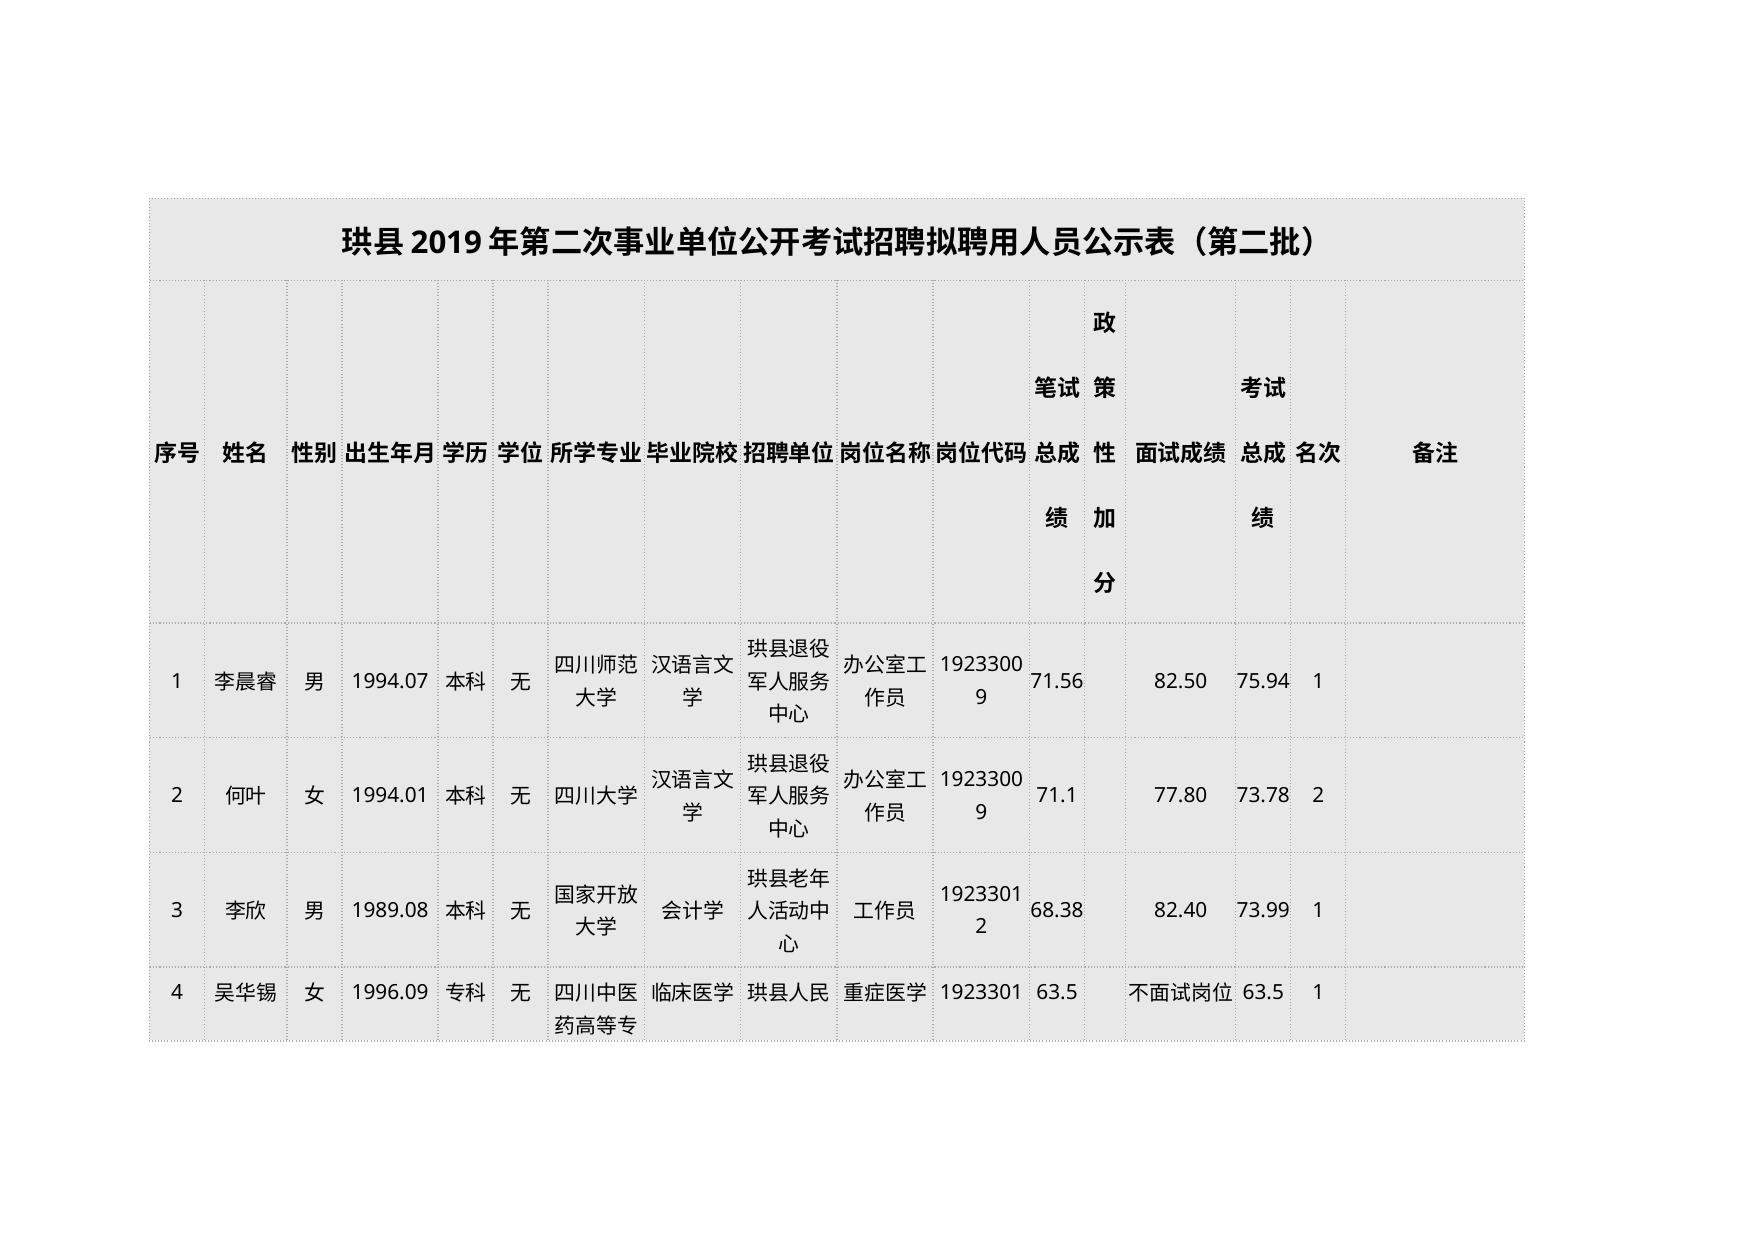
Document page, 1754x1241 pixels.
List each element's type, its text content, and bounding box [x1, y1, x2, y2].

table_cell [1346, 851, 1524, 966]
table_cell 1 [1291, 851, 1346, 966]
table_cell 本科 [438, 851, 493, 966]
table_cell 珙县退役军人服务中心 [741, 622, 837, 737]
table_cell 无 [493, 622, 548, 737]
table_cell 临床医学 [644, 966, 741, 1040]
table_cell 备注 [1346, 280, 1524, 622]
table_cell 办公室工作员 [837, 622, 933, 737]
table_cell 珙县退役军人服务中心 [741, 737, 837, 851]
table_cell 1994.01 [342, 737, 438, 851]
table_cell 姓名 [204, 280, 287, 622]
table_cell 1989.08 [342, 851, 438, 966]
table_cell 2 [149, 737, 204, 851]
table_cell 1996.09 [342, 966, 438, 1040]
table_cell 所学专业 [548, 280, 644, 622]
table_cell 毕业院校 [644, 280, 741, 622]
table_cell 本科 [438, 622, 493, 737]
table_cell 办公室工作员 [837, 737, 933, 851]
table_cell 2 [1291, 737, 1346, 851]
table_cell 专科 [438, 966, 493, 1040]
table_cell 无 [493, 851, 548, 966]
table_cell 政策性加分 [1084, 280, 1126, 622]
table_cell 71.56 [1029, 622, 1084, 737]
table_cell 李欣 [204, 851, 287, 966]
table_cell 重症医学科医生 [837, 966, 933, 1040]
table_cell 汉语言文学 [644, 737, 741, 851]
table_cell 77.80 [1126, 737, 1236, 851]
table_cell 19233009 [933, 622, 1029, 737]
table_cell 吴华锡 [204, 966, 287, 1040]
table_cell 国家开放大学 [548, 851, 644, 966]
table_cell 63.5 [1029, 966, 1084, 1040]
table_cell 不面试岗位 [1126, 966, 1236, 1040]
table_cell 李晨睿 [204, 622, 287, 737]
table_cell 19233009 [933, 737, 1029, 851]
table_cell 序号 [149, 280, 204, 622]
table_cell 82.50 [1126, 622, 1236, 737]
table_cell 无 [493, 737, 548, 851]
table_cell 女 [287, 966, 342, 1040]
table_cell 工作员 [837, 851, 933, 966]
table_cell 四川中医药高等专科学校 [548, 966, 644, 1040]
table_cell 面试成绩 [1126, 280, 1236, 622]
table_cell [1084, 966, 1126, 1040]
table_cell [1084, 737, 1126, 851]
table_cell 考试总成绩 [1236, 280, 1291, 622]
table_cell 出生年月 [342, 280, 438, 622]
table_cell 73.78 [1236, 737, 1291, 851]
table_cell 82.40 [1126, 851, 1236, 966]
table_cell [1346, 737, 1524, 851]
table_header 珙县2019年第二次事业单位公开考试招聘拟聘用人员公示表（第二批） [149, 198, 1524, 280]
table_cell 男 [287, 851, 342, 966]
table_cell 1 [1291, 966, 1346, 1040]
table_cell 岗位名称 [837, 280, 933, 622]
table_cell 男 [287, 622, 342, 737]
table_cell 岗位代码 [933, 280, 1029, 622]
table_cell 性别 [287, 280, 342, 622]
table_cell 71.1 [1029, 737, 1084, 851]
table_cell 名次 [1291, 280, 1346, 622]
table_cell 会计学 [644, 851, 741, 966]
table_cell 珙县老年人活动中心 [741, 851, 837, 966]
table_cell 招聘单位 [741, 280, 837, 622]
table_cell [1084, 851, 1126, 966]
table_cell 19233015 [933, 966, 1029, 1040]
table_cell 笔试总成绩 [1029, 280, 1084, 622]
table_cell [1346, 966, 1524, 1040]
table_cell 1994.07 [342, 622, 438, 737]
table_cell 何叶 [204, 737, 287, 851]
table_cell 1 [149, 622, 204, 737]
table_cell 珙县人民医院 [741, 966, 837, 1040]
table_cell 四川师范大学 [548, 622, 644, 737]
table_cell 19233012 [933, 851, 1029, 966]
table_cell 4 [149, 966, 204, 1040]
table_cell 汉语言文学 [644, 622, 741, 737]
table_cell 无 [493, 966, 548, 1040]
table_cell 63.5 [1236, 966, 1291, 1040]
table_cell 四川大学 [548, 737, 644, 851]
table_cell 75.94 [1236, 622, 1291, 737]
table_cell 73.99 [1236, 851, 1291, 966]
table_cell 女 [287, 737, 342, 851]
table_cell [1346, 622, 1524, 737]
table_cell 学位 [493, 280, 548, 622]
table_cell 本科 [438, 737, 493, 851]
table_cell 3 [149, 851, 204, 966]
table_cell [1084, 622, 1126, 737]
table_cell 68.38 [1029, 851, 1084, 966]
table_cell 1 [1291, 622, 1346, 737]
table_cell 学历 [438, 280, 493, 622]
